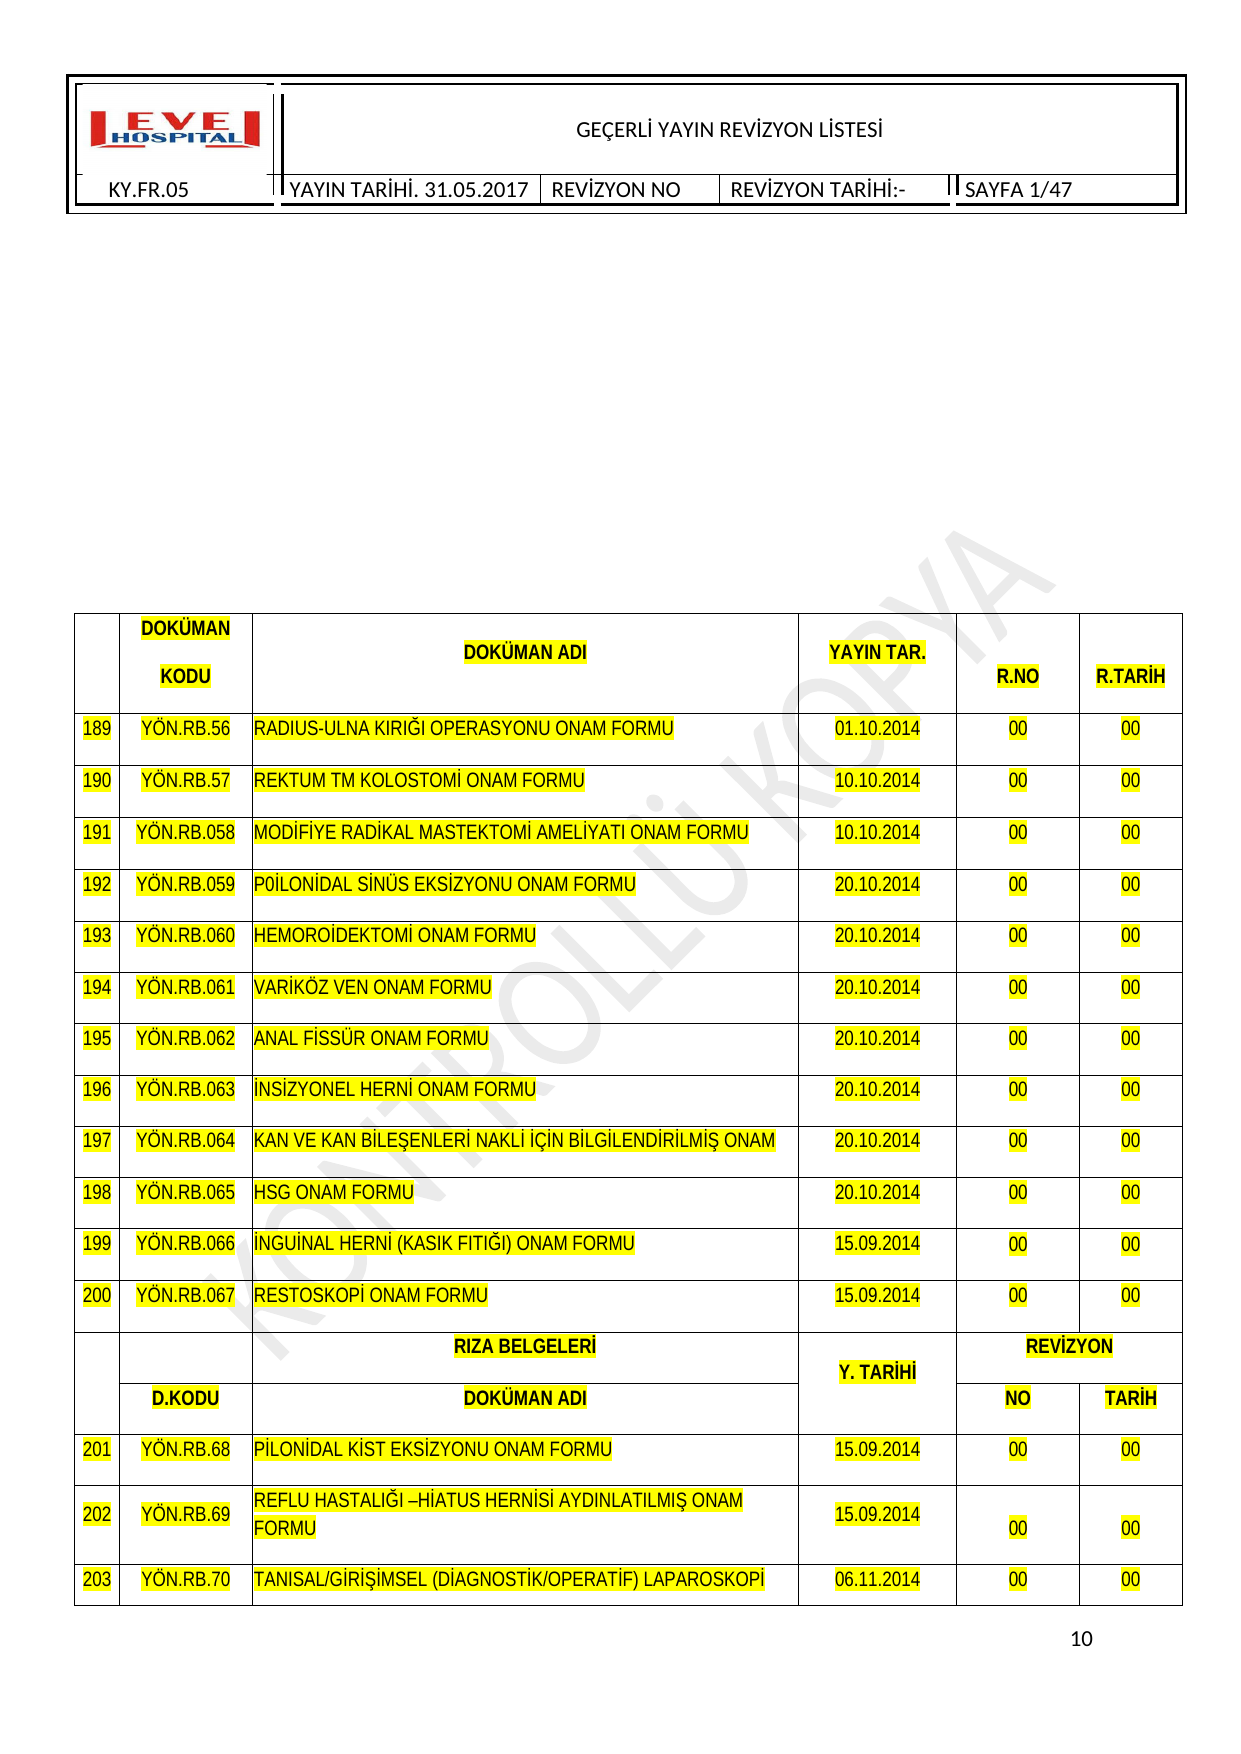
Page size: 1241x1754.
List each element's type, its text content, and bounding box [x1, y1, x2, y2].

table_cell 20.10.2014 [799, 922, 956, 972]
table_cell 15.09.2014 [799, 1229, 956, 1280]
table_cell 15.09.2014 [799, 1435, 956, 1485]
table_cell YÖN.RB.060 [120, 922, 252, 972]
table_cell YÖN.RB.063 [120, 1076, 252, 1126]
table_cell YÖN.RB.56 [120, 714, 252, 765]
table_cell 00 [957, 1435, 1079, 1485]
table_cell 15.09.2014 [799, 1486, 956, 1564]
table_cell 00 [1080, 1435, 1182, 1485]
table_cell 00 [1080, 1127, 1182, 1177]
table_cell RADIUS-ULNA KIRIĞI OPERASYONU ONAM FORMU [253, 714, 798, 765]
table_cell [75, 1333, 119, 1434]
table_cell 00 [957, 714, 1079, 765]
table_cell 189 [75, 714, 119, 765]
table_cell 196 [75, 1076, 119, 1126]
table_cell Y. TARİHİ [799, 1333, 956, 1434]
table_header DOKÜMAN ADI [253, 614, 798, 713]
picture [82, 84, 267, 175]
table_cell REKTUM TM KOLOSTOMİ ONAM FORMU [253, 766, 798, 817]
table_cell 00 [1080, 714, 1182, 765]
table_cell YÖN.RB.058 [120, 818, 252, 869]
table_cell ANAL FİSSÜR ONAM FORMU [253, 1024, 798, 1074]
table_cell 00 [957, 1229, 1079, 1280]
table_cell 200 [75, 1281, 119, 1332]
table_cell 00 [957, 1024, 1079, 1074]
table_cell 00 [957, 1486, 1079, 1564]
table_cell HEMOROİDEKTOMİ ONAM FORMU [253, 922, 798, 972]
table_cell 00 [957, 1565, 1079, 1605]
table_cell 00 [957, 1281, 1079, 1332]
table_cell NO [957, 1384, 1079, 1434]
table_cell 00 [1080, 973, 1182, 1023]
table_cell 198 [75, 1178, 119, 1228]
table_cell D.KODU [120, 1384, 252, 1434]
table_cell İNGUİNAL HERNİ (KASIK FITIĞI) ONAM FORMU [253, 1229, 798, 1280]
table_cell 00 [957, 818, 1079, 869]
table_cell 201 [75, 1435, 119, 1485]
table_cell 195 [75, 1024, 119, 1074]
table_cell 20.10.2014 [799, 973, 956, 1023]
table_cell 00 [957, 1127, 1079, 1177]
table_header YAYIN TAR. [799, 614, 956, 713]
table_cell 10.10.2014 [799, 818, 956, 869]
table_cell 190 [75, 766, 119, 817]
table_cell 00 [957, 973, 1079, 1023]
table_cell 194 [75, 973, 119, 1023]
table_cell 00 [957, 922, 1079, 972]
table_cell YÖN.RB.68 [120, 1435, 252, 1485]
table_cell TANISAL/GİRİŞİMSEL (DİAGNOSTİK/OPERATİF) LAPAROSKOPİ ONAM FORMU [253, 1565, 798, 1605]
table_cell 00 [957, 1178, 1079, 1228]
table_cell VARİKÖZ VEN ONAM FORMU [253, 973, 798, 1023]
table_cell 20.10.2014 [799, 870, 956, 921]
table_cell REFLU HASTALIĞI –HİATUS HERNİSİ AYDINLATILMIŞ ONAM FORMU [253, 1486, 798, 1564]
table_cell 00 [1080, 1229, 1182, 1280]
table_cell 00 [957, 1076, 1079, 1126]
table_cell 199 [75, 1229, 119, 1280]
table_cell 00 [1080, 870, 1182, 921]
table_cell 00 [957, 870, 1079, 921]
table_cell 00 [1080, 1486, 1182, 1564]
table_cell YÖN.RB.059 [120, 870, 252, 921]
table_cell 10.10.2014 [799, 766, 956, 817]
table_cell 20.10.2014 [799, 1076, 956, 1126]
table_header R.NO [957, 614, 1079, 713]
table_cell 203 [75, 1565, 119, 1605]
table_cell YÖN.RB.066 [120, 1229, 252, 1280]
table_cell 20.10.2014 [799, 1024, 956, 1074]
table_cell YÖN.RB.065 [120, 1178, 252, 1228]
table_header DOKÜMAN KODU [120, 614, 252, 713]
table_cell 202 [75, 1486, 119, 1564]
table_cell YÖN.RB.064 [120, 1127, 252, 1177]
table_cell 192 [75, 870, 119, 921]
table_cell RIZA BELGELERİ [253, 1333, 798, 1383]
table_cell İNSİZYONEL HERNİ ONAM FORMU [253, 1076, 798, 1126]
table_cell 20.10.2014 [799, 1178, 956, 1228]
table_cell 00 [1080, 1076, 1182, 1126]
table_cell 00 [1080, 766, 1182, 817]
table_cell HSG ONAM FORMU [253, 1178, 798, 1228]
table_cell 06.11.2014 [799, 1565, 956, 1605]
table_cell 00 [1080, 1178, 1182, 1228]
table_cell 00 [957, 766, 1079, 817]
table_cell YÖN.RB.067 [120, 1281, 252, 1332]
table_cell KAN VE KAN BİLEŞENLERİ NAKLİ İÇİN BİLGİLENDİRİLMİŞ ONAM [253, 1127, 798, 1177]
table_cell TARİH [1080, 1384, 1182, 1434]
table_cell PİLONİDAL KİST EKSİZYONU ONAM FORMU [253, 1435, 798, 1485]
table_cell YÖN.RB.69 [120, 1486, 252, 1564]
table_header [75, 614, 119, 713]
table_cell 193 [75, 922, 119, 972]
table_cell 00 [1080, 922, 1182, 972]
table_cell REVİZYON [957, 1333, 1182, 1383]
table_cell 00 [1080, 1281, 1182, 1332]
table_cell 197 [75, 1127, 119, 1177]
table_cell 00 [1080, 818, 1182, 869]
table_cell 01.10.2014 [799, 714, 956, 765]
table_cell 191 [75, 818, 119, 869]
table_cell YÖN.RB.062 [120, 1024, 252, 1074]
table_cell YÖN.RB.57 [120, 766, 252, 817]
table_cell YÖN.RB.70 [120, 1565, 252, 1605]
table_cell 00 [1080, 1565, 1182, 1605]
table_cell [120, 1333, 252, 1383]
table_cell 15.09.2014 [799, 1281, 956, 1332]
table_header R.TARİH [1080, 614, 1182, 713]
table_cell YÖN.RB.061 [120, 973, 252, 1023]
table_cell 00 [1080, 1024, 1182, 1074]
table_cell P0İLONİDAL SİNÜS EKSİZYONU ONAM FORMU [253, 870, 798, 921]
table_cell 20.10.2014 [799, 1127, 956, 1177]
table_cell MODİFİYE RADİKAL MASTEKTOMİ AMELİYATI ONAM FORMU [253, 818, 798, 869]
table_cell RESTOSKOPİ ONAM FORMU [253, 1281, 798, 1332]
table_cell DOKÜMAN ADI [253, 1384, 798, 1434]
